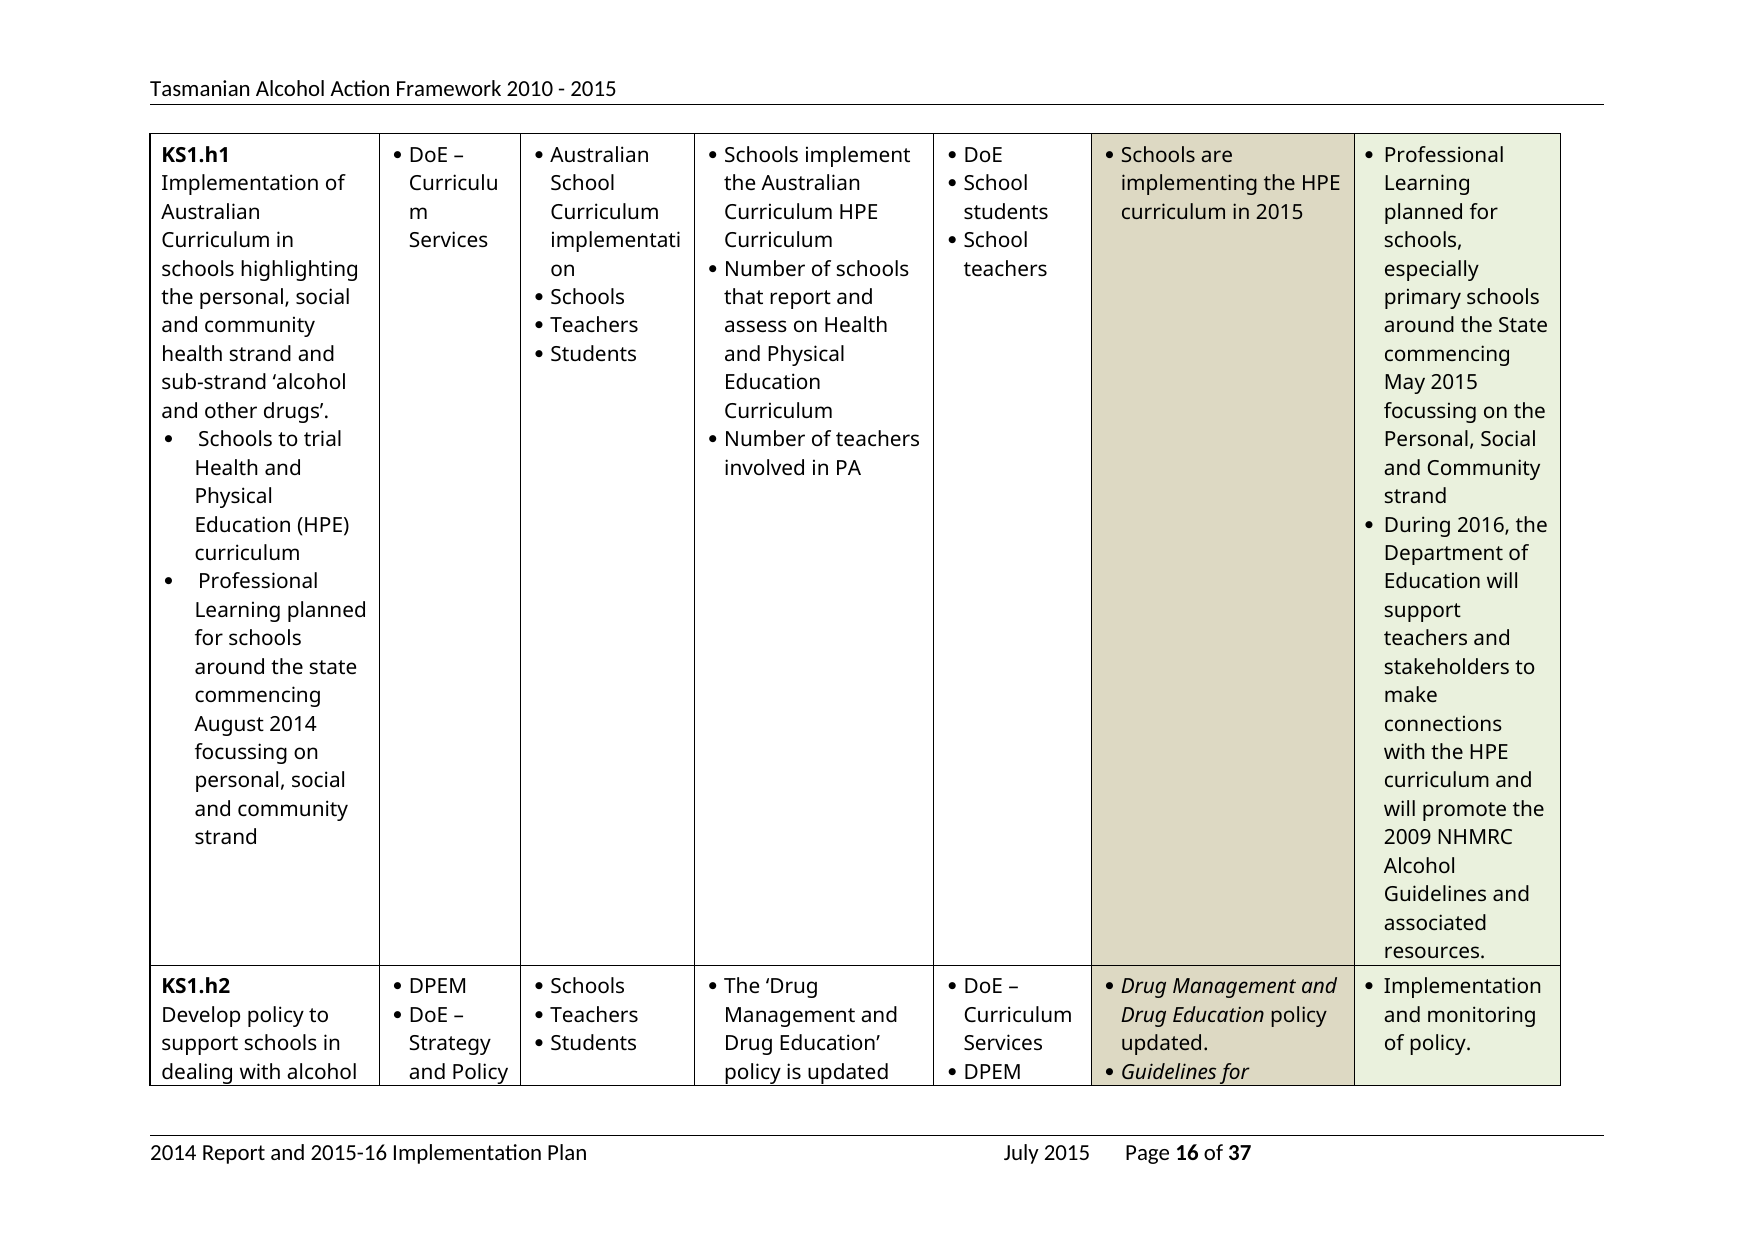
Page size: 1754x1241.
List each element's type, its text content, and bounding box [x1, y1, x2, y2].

table_cell Australian School Curriculum implementation Schools Teachers Students [521, 134, 694, 965]
table_cell Schools are implementing the HPE curriculum in 2015 [1092, 134, 1354, 965]
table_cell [151, 966, 379, 1085]
table_cell Schools implement the Australian Curriculum HPE Curriculum Number of schools that report and assess on Health and Physical Education Curriculum Number of teachers involved in PA [695, 134, 933, 965]
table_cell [380, 966, 520, 1085]
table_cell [1355, 966, 1560, 1085]
table_cell KS1.h1 Implementation of Australian Curriculum in schools highlighting the personal, social and community health strand and sub-strand ‘alcohol and other drugs’. Schools to trial Health and Physical Education (HPE) curriculum Professional Learning planned for schools around the state commencing August 2014 focussing on personal, social and community strand [151, 134, 379, 965]
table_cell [521, 966, 694, 1085]
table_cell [934, 966, 1091, 1085]
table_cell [695, 966, 933, 1085]
table_cell Professional Learning planned for schools, especially primary schools around the State commencing May 2015 focussing on the Personal, Social and Community strand During 2016, the Department of Education will support teachers and stakeholders to make connections with the HPE curriculum and will promote the 2009 NHMRC Alcohol Guidelines and associated resources. [1355, 134, 1560, 965]
table_cell DoE – Curriculum Services [380, 134, 520, 965]
table_cell DoE School students School teachers [934, 134, 1091, 965]
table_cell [1092, 966, 1354, 1085]
